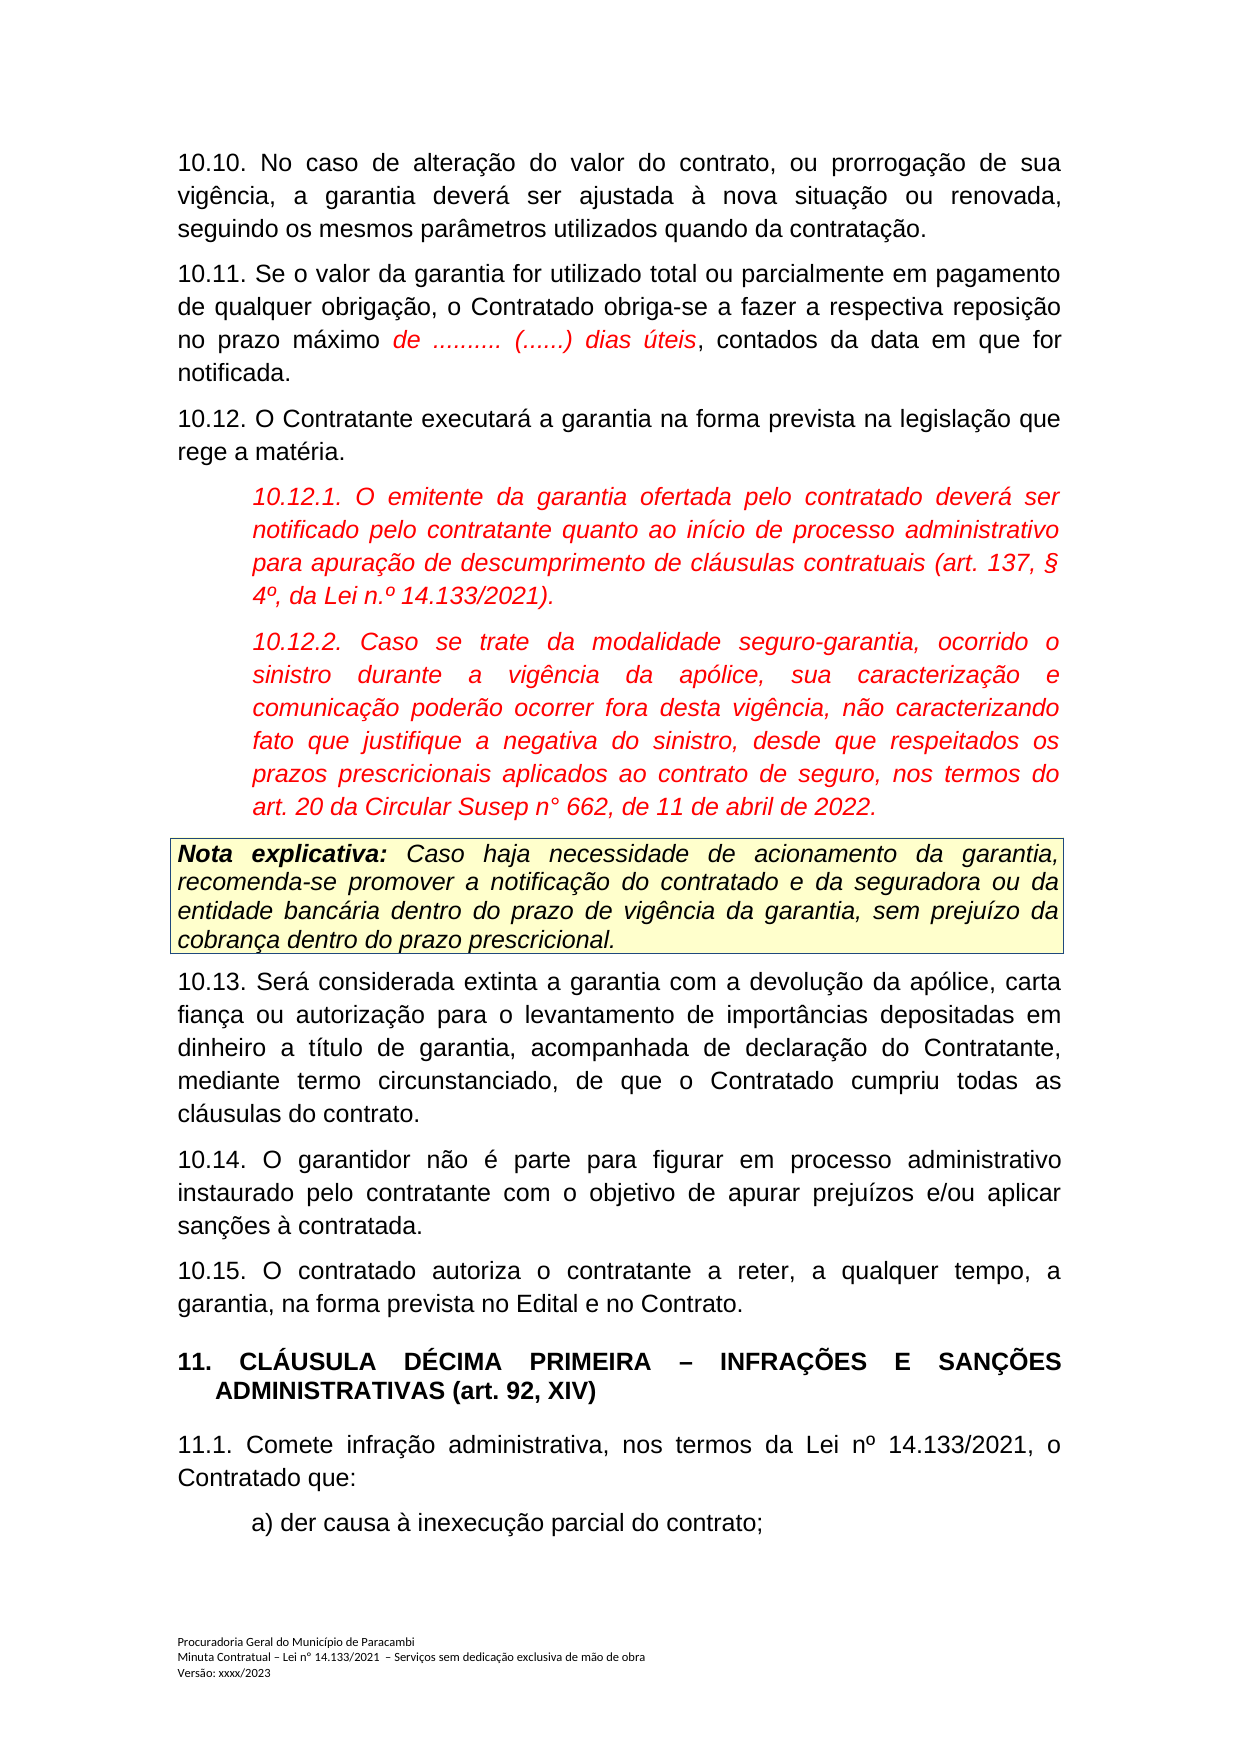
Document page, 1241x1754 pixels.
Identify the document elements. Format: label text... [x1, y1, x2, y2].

text 11.1. Comete infração administrativa, nos termos da Lei nº 14.133/2021, o Contratado que: [177, 1430, 1063, 1492]
text 10.12.1. O emitente da garantia ofertada pelo contratado deverá ser notificado pelo contratante quanto ao início de processo administrativo para apuração de descumprimento de cláusulas contratuais (art. 137, § 4º, da Lei n.º 14.133/2021). [252, 482, 1063, 610]
text 10.12.2. Caso se trate da modalidade seguro-garantia, ocorrido o sinistro durante a vigência da apólice, sua caracterização e comunicação poderão ocorrer fora desta vigência, não caracterizando fato que justifique a negativa do sinistro, desde que respeitados os prazos prescricionais aplicados ao contrato de seguro, nos termos do art. 20 da Circular Susep n° 662, de 11 de abril de 2022. [252, 627, 1063, 821]
text 11. CLÁUSULA DÉCIMA PRIMEIRA – INFRAÇÕES E SANÇÕES ADMINISTRATIVAS (art. 92, XIV) [177, 1347, 1063, 1405]
text 10.15. O contratado autoriza o contratante a reter, a qualquer tempo, a garantia, na forma prevista no Edital e no Contrato. [177, 1256, 1063, 1318]
text a) der causa à inexecução parcial do contrato; [251, 1508, 1066, 1537]
text 10.12. O Contratante executará a garantia na forma prevista na legislação que rege a matéria. [177, 404, 1063, 466]
text 10.13. Será considerada extinta a garantia com a devolução da apólice, carta fiança ou autorização para o levantamento de importâncias depositadas em dinheiro a título de garantia, acompanhada de declaração do Contratante, mediante termo circunstanciado, de que o Contratado cumpriu todas as cláusulas do contrato. [177, 967, 1063, 1128]
text 10.14. O garantidor não é parte para figurar em processo administrativo instaurado pelo contratante com o objetivo de apurar prejuízos e/ou aplicar sanções à contratada. [177, 1145, 1063, 1239]
text 10.10. No caso de alteração do valor do contrato, ou prorrogação de sua vigência, a garantia deverá ser ajustada à nova situação ou renovada, seguindo os mesmos parâmetros utilizados quando da contratação. [177, 148, 1063, 242]
text Nota explicativa: Caso haja necessidade de acionamento da garantia, recomenda-se promover a notificação do contratado e da seguradora ou da entidade bancária dentro do prazo de vigência da garantia, sem prejuízo da cobrança dentro do prazo prescricional. [171, 839, 1063, 953]
text 10.11. Se o valor da garantia for utilizado total ou parcialmente em pagamento de qualquer obrigação, o Contratado obriga-se a fazer a respectiva reposição no prazo máximo de .......... (......) dias úteis, contados da data em que for notificada. [177, 259, 1063, 387]
